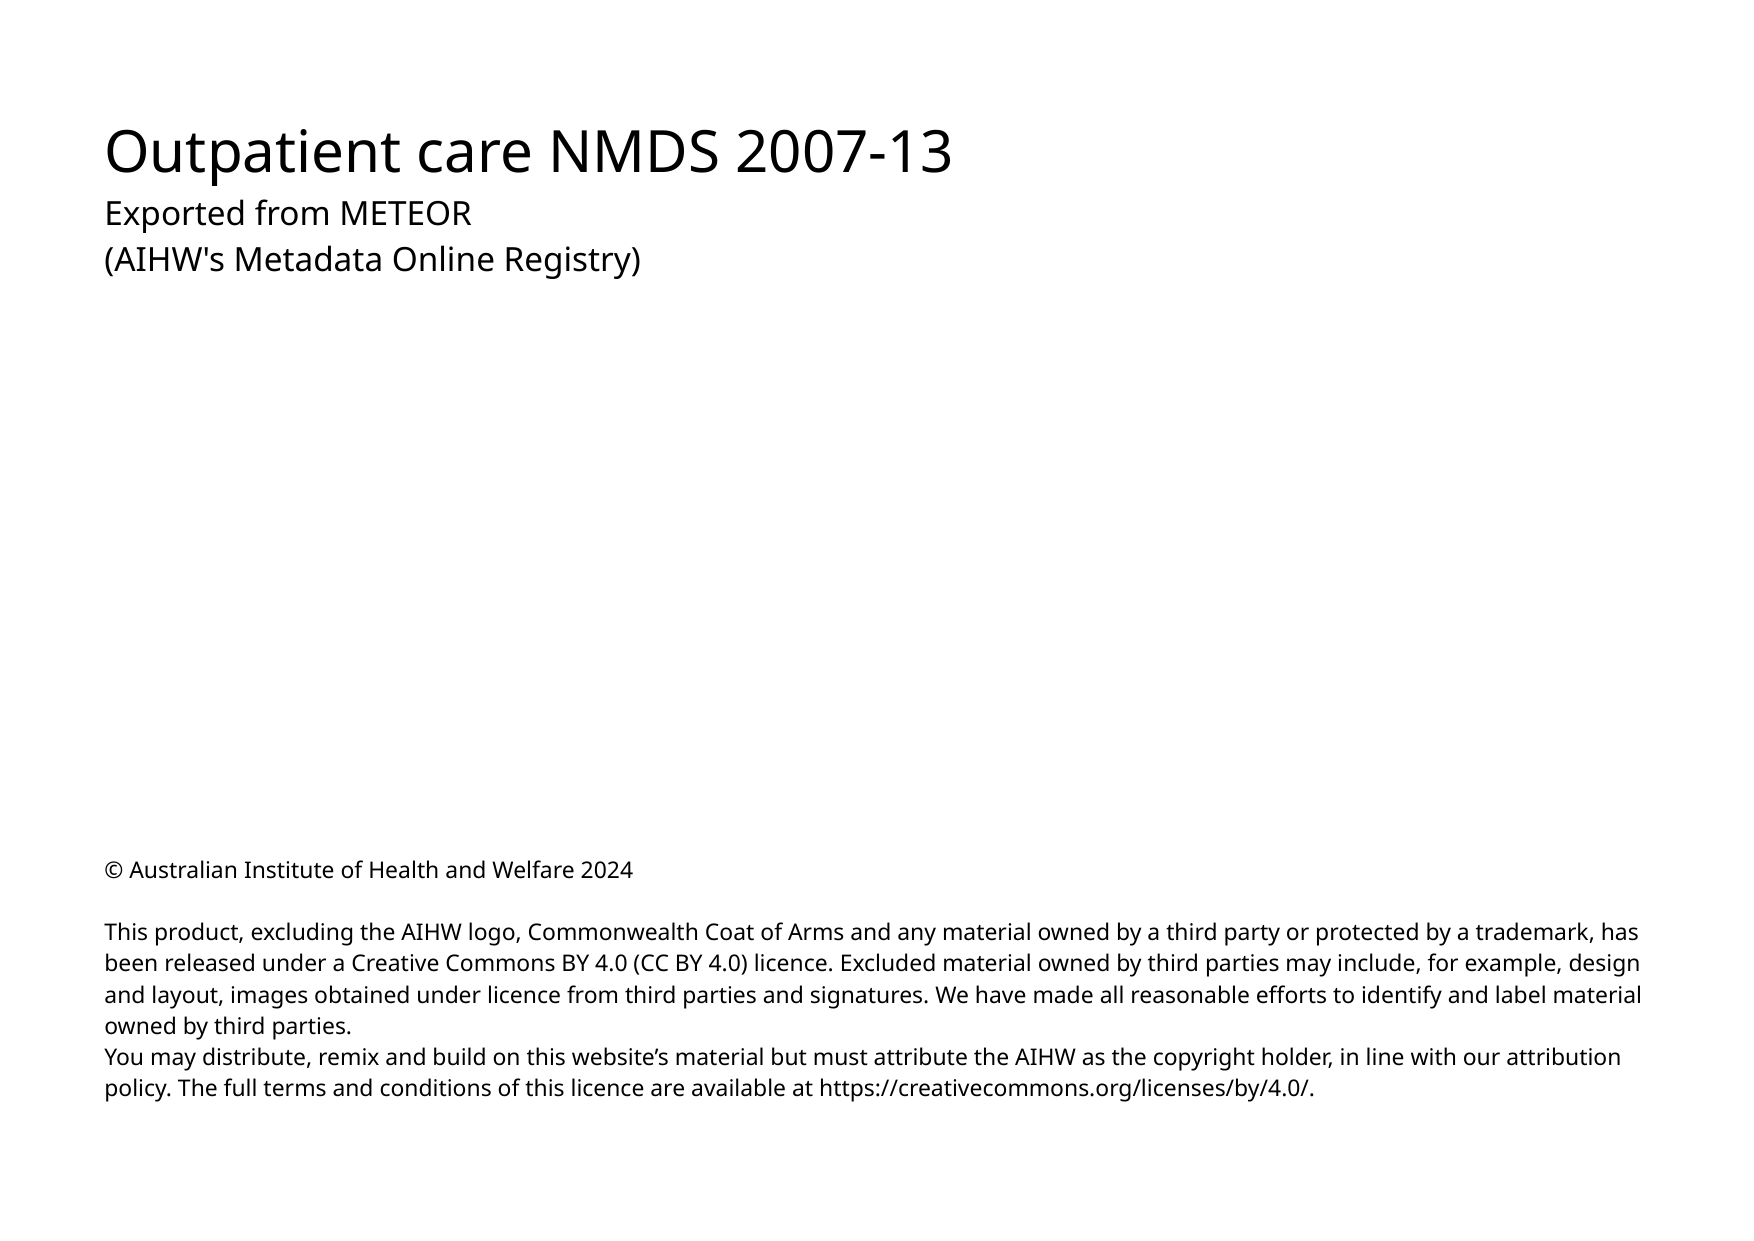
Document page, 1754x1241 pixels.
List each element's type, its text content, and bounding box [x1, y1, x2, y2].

title Outpatient care NMDS 2007-13 [104, 110, 1650, 190]
text © Australian Institute of Health and Welfare 2024 [104, 854, 1650, 885]
subtitle (AIHW's Metadata Online Registry) [104, 235, 1650, 281]
text You may distribute, remix and build on this website’s material but must attribute the AIHW as the copyright holder, in line with our attribution policy. The full terms and conditions of this licence are available at https://creativecommons.org/licenses/by/4.0/. [104, 1041, 1650, 1104]
subtitle Exported from METEOR [104, 190, 1650, 235]
text This product, excluding the AIHW logo, Commonwealth Coat of Arms and any material owned by a third party or protected by a trademark, has been released under a Creative Commons BY 4.0 (CC BY 4.0) licence. Excluded material owned by third parties may include, for example, design and layout, images obtained under licence from third parties and signatures. We have made all reasonable efforts to identify and label material owned by third parties. [104, 916, 1650, 1041]
